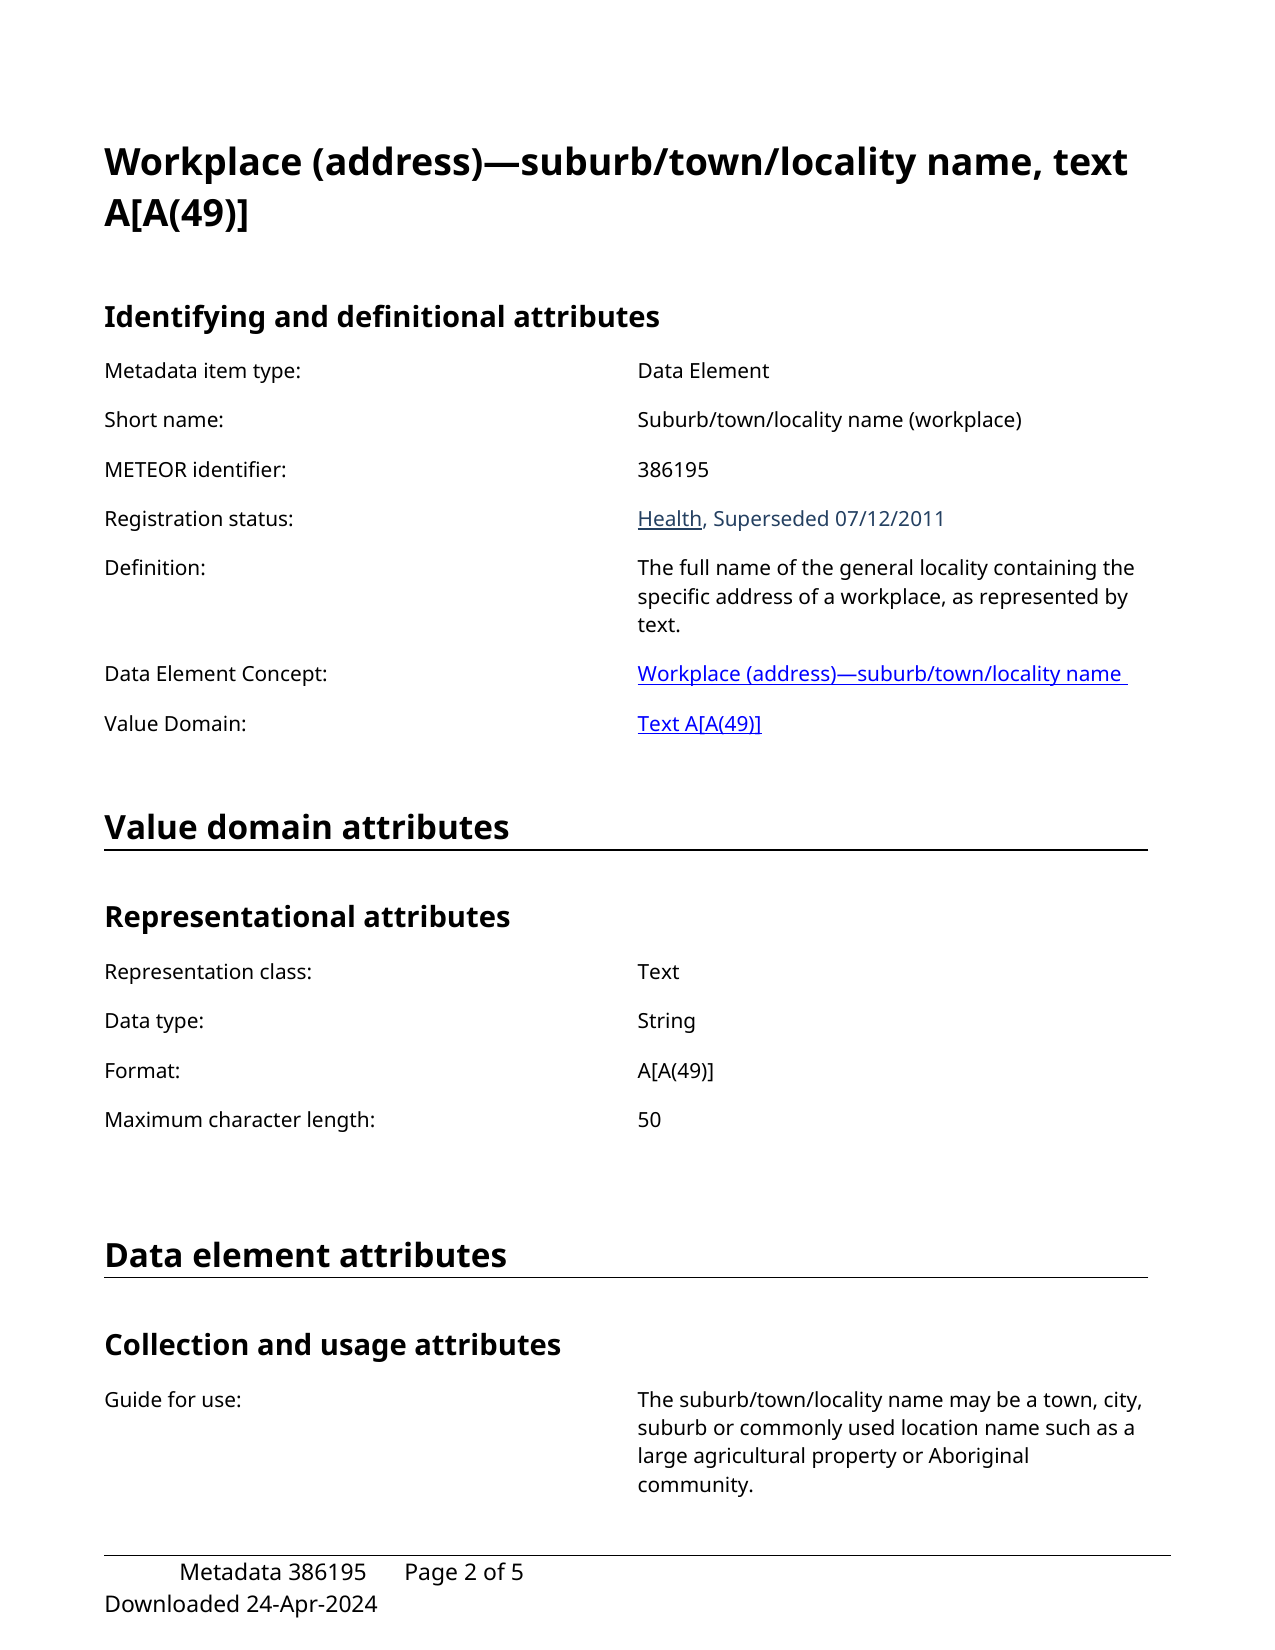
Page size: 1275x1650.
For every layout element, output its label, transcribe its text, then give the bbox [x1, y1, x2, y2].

table_cell Suburb/town/locality name (workplace) [626, 395, 1159, 444]
table_cell Short name: [93, 395, 626, 444]
subtitle Workplace (address)—suburb/town/locality name, text A[A(49)] [104, 135, 1171, 237]
table_cell Data Element [626, 346, 1159, 395]
table_cell The full name of the general locality containing the specific address of a workplace, as represented by text. [626, 543, 1159, 649]
table_cell Representation class: [93, 947, 626, 996]
table_cell Registration status: [93, 494, 626, 543]
table_cell String [626, 996, 1159, 1045]
table_cell Workplace (address)—suburb/town/locality name [626, 649, 1159, 698]
table_cell 386195 [626, 445, 1159, 494]
table_cell Data Element Concept: [93, 649, 626, 698]
table_header Value domain attributes [93, 779, 1159, 851]
table_cell Format: [93, 1045, 626, 1095]
table_cell Representational attributes [93, 851, 1159, 947]
table_cell Maximum character length: [93, 1095, 626, 1144]
table_cell Guide for use: [93, 1374, 626, 1526]
table_cell Text A[A(49)] [626, 699, 1159, 748]
table_cell Text [626, 947, 1159, 996]
table_cell Health, Superseded 07/12/2011 [626, 494, 1159, 543]
table_header Data element attributes [93, 1206, 1159, 1278]
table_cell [626, 1374, 1159, 1526]
table_cell Collection and usage attributes [93, 1279, 1159, 1374]
table_header Identifying and definitional attributes [93, 250, 1159, 346]
table_cell 50 [626, 1095, 1159, 1144]
table_cell Definition: [93, 543, 626, 649]
table_cell A[A(49)] [626, 1045, 1159, 1095]
table_cell METEOR identifier: [93, 445, 626, 494]
table_cell Value Domain: [93, 699, 626, 748]
table_cell Data type: [93, 996, 626, 1045]
table_cell Metadata item type: [93, 346, 626, 395]
